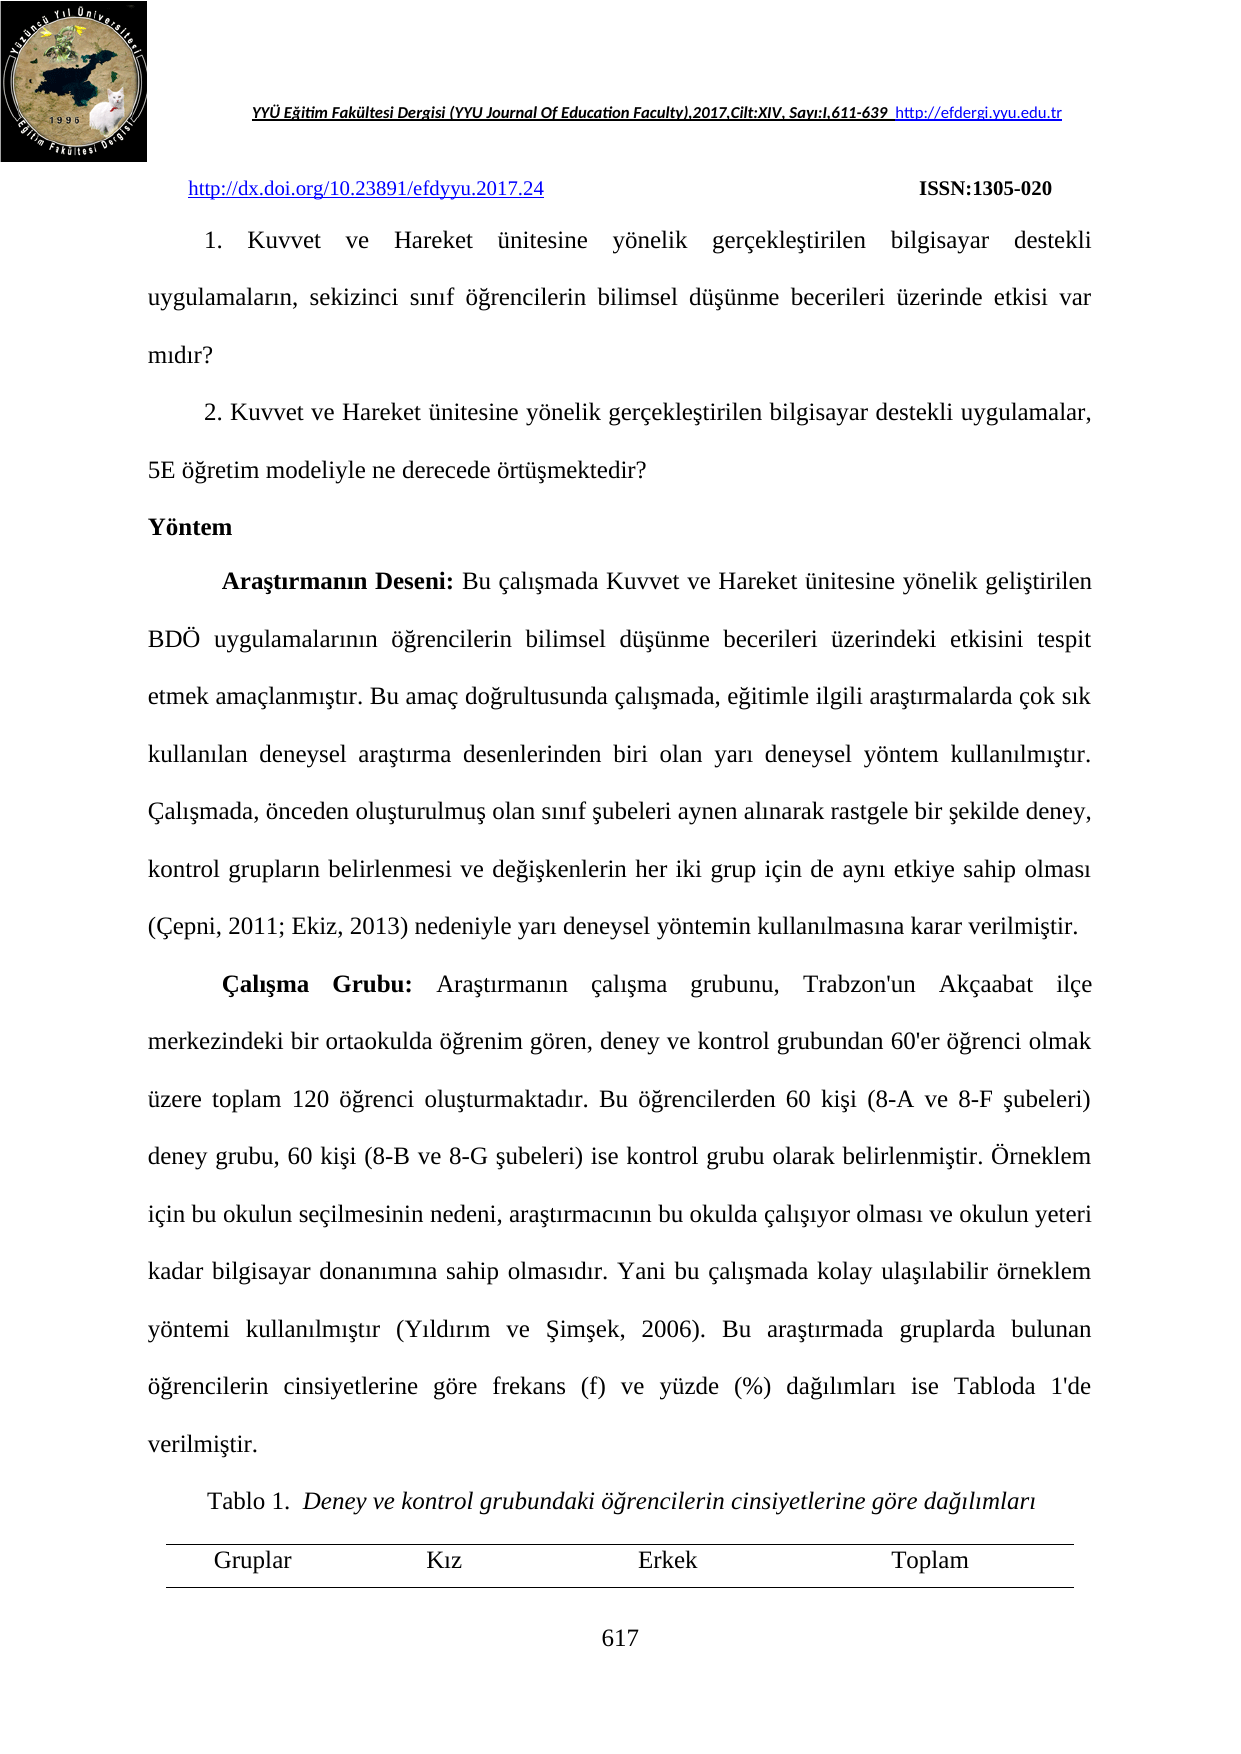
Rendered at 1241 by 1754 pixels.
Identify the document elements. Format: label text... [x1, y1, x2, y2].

text Araştırmanın Deseni: Bu çalışmada Kuvvet ve Hareket ünitesine yönelik geliştirilen BDÖ uygulamalarının öğrencilerin bilimsel düşünme becerileri üzerindeki etkisini tespit etmek amaçlanmıştır. Bu amaç doğrultusunda çalışmada, eğitimle ilgili araştırmalarda çok sık kullanılan deneysel araştırma desenlerinden biri olan yarı deneysel yöntem kullanılmıştır. Çalışmada, önceden oluşturulmuş olan sınıf şubeleri aynen alınarak rastgele bir şekilde deney, kontrol grupların belirlenmesi ve değişkenlerin her iki grup için de aynı etkiye sahip olması (Çepni, 2011; Ekiz, 2013) nedeniyle yarı deneysel yöntemin kullanılmasına karar verilmiştir. [148, 566, 1092, 940]
text Çalışma Grubu: Araştırmanın çalışma grubunu, Trabzon'un Akçaabat ilçe merkezindeki bir ortaokulda öğrenim gören, deney ve kontrol grubundan 60'er öğrenci olmak üzere toplam 120 öğrenci oluşturmaktadır. Bu öğrencilerden 60 kişi (8-A ve 8-F şubeleri) deney grubu, 60 kişi (8-B ve 8-G şubeleri) ise kontrol grubu olarak belirlenmiştir. Örneklem için bu okulun seçilmesinin nedeni, araştırmacının bu okulda çalışıyor olması ve okulun yeteri kadar bilgisayar donanımına sahip olmasıdır. Yani bu çalışmada kolay ulaşılabilir örneklem yöntemi kullanılmıştır (Yıldırım ve Şimşek, 2006). Bu araştırmada gruplarda bulunan öğrencilerin cinsiyetlerine göre frekans (f) ve yüzde (%) dağılımları ise Tabloda 1'de verilmiştir. [148, 969, 1092, 1457]
table_header Erkek [549, 1545, 786, 1587]
text Yöntem [148, 512, 1092, 541]
table_header Toplam [786, 1545, 1074, 1587]
table_header Gruplar [166, 1545, 339, 1587]
text Tablo 1. Deney ve kontrol grubundaki öğrencilerin cinsiyetlerine göre dağılımları [148, 1486, 1092, 1515]
table_header Kız [339, 1545, 549, 1587]
text 2. Kuvvet ve Hareket ünitesine yönelik gerçekleştirilen bilgisayar destekli uygulamalar, 5E öğretim modeliyle ne derecede örtüşmektedir? [148, 397, 1092, 484]
picture [0, 1, 147, 161]
text 1. Kuvvet ve Hareket ünitesine yönelik gerçekleştirilen bilgisayar destekli uygulamaların, sekizinci sınıf öğrencilerin bilimsel düşünme becerileri üzerinde etkisi var mıdır? [148, 225, 1092, 369]
